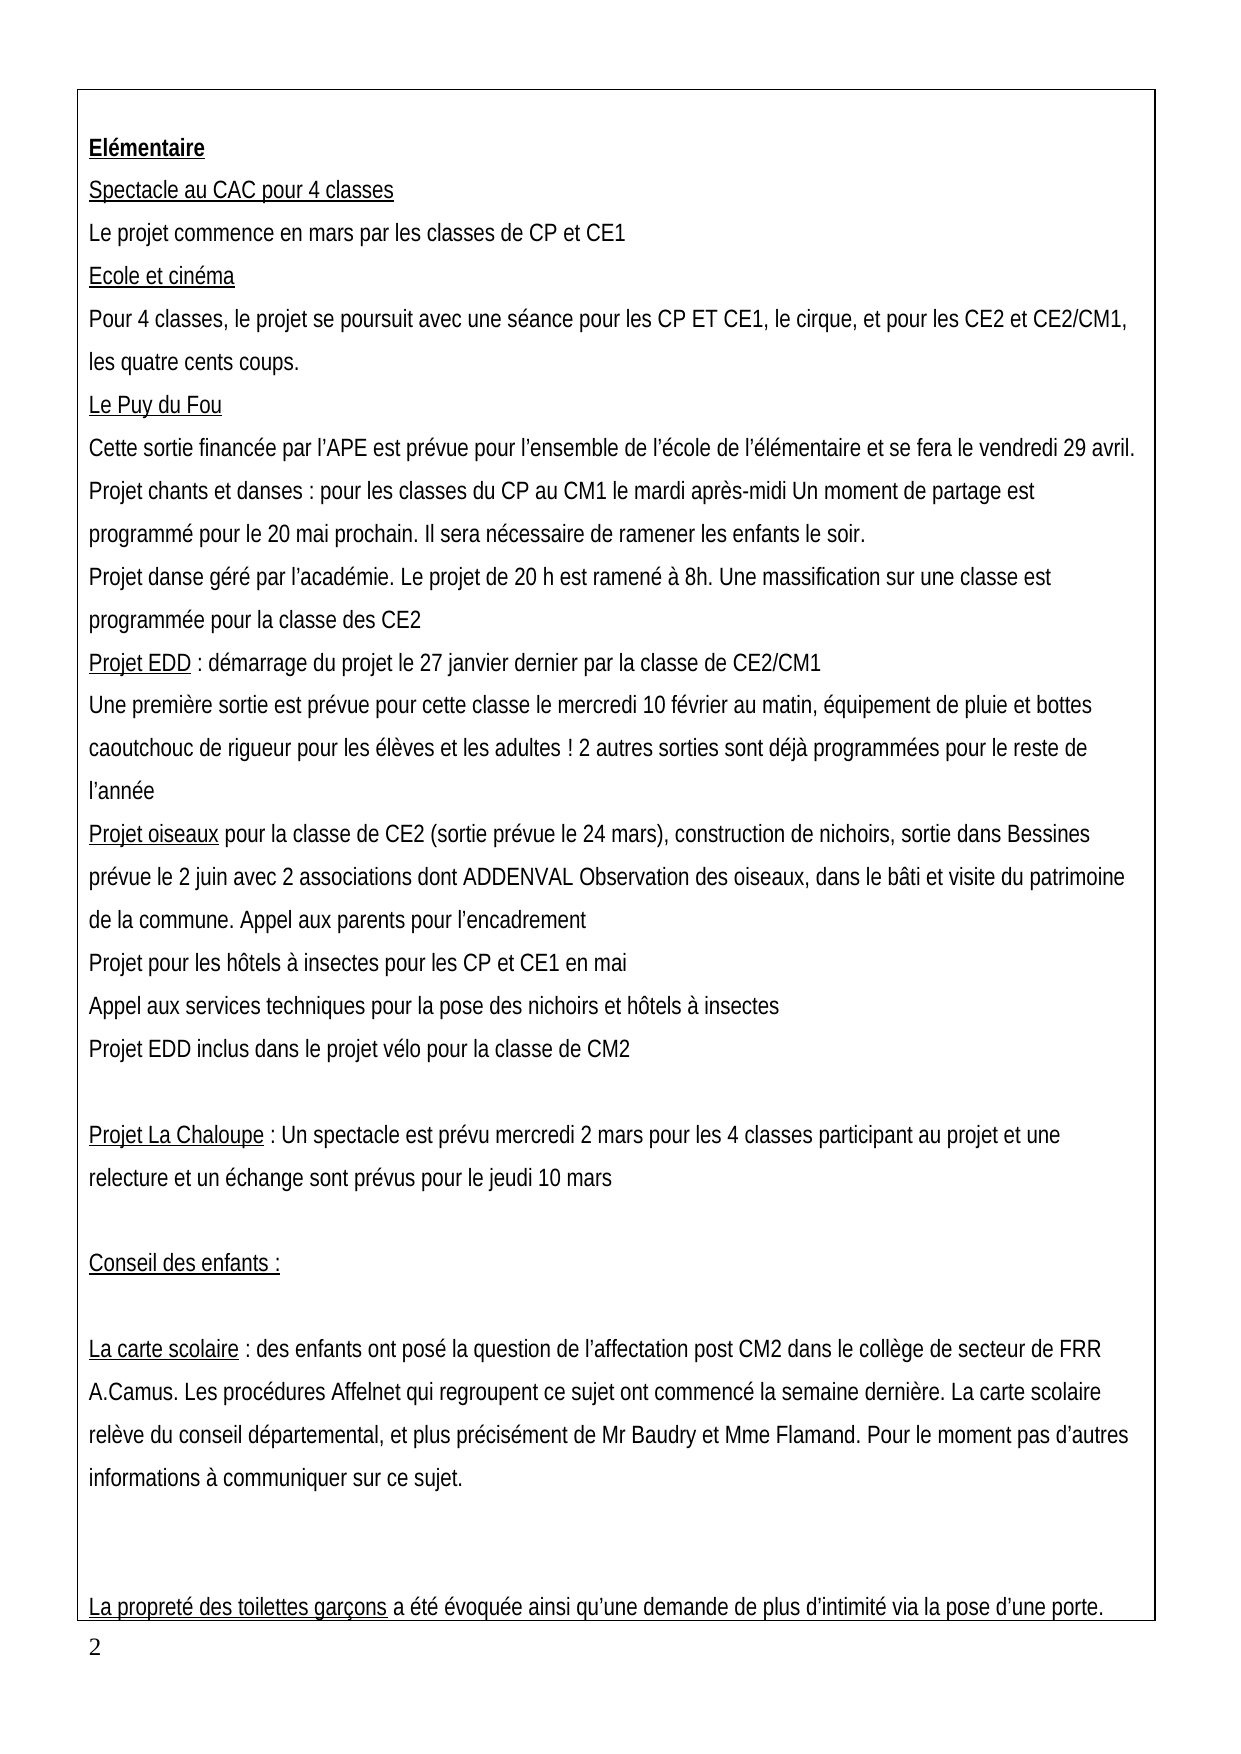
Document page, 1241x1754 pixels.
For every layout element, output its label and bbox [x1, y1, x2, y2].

table_header [78, 90, 1154, 1620]
